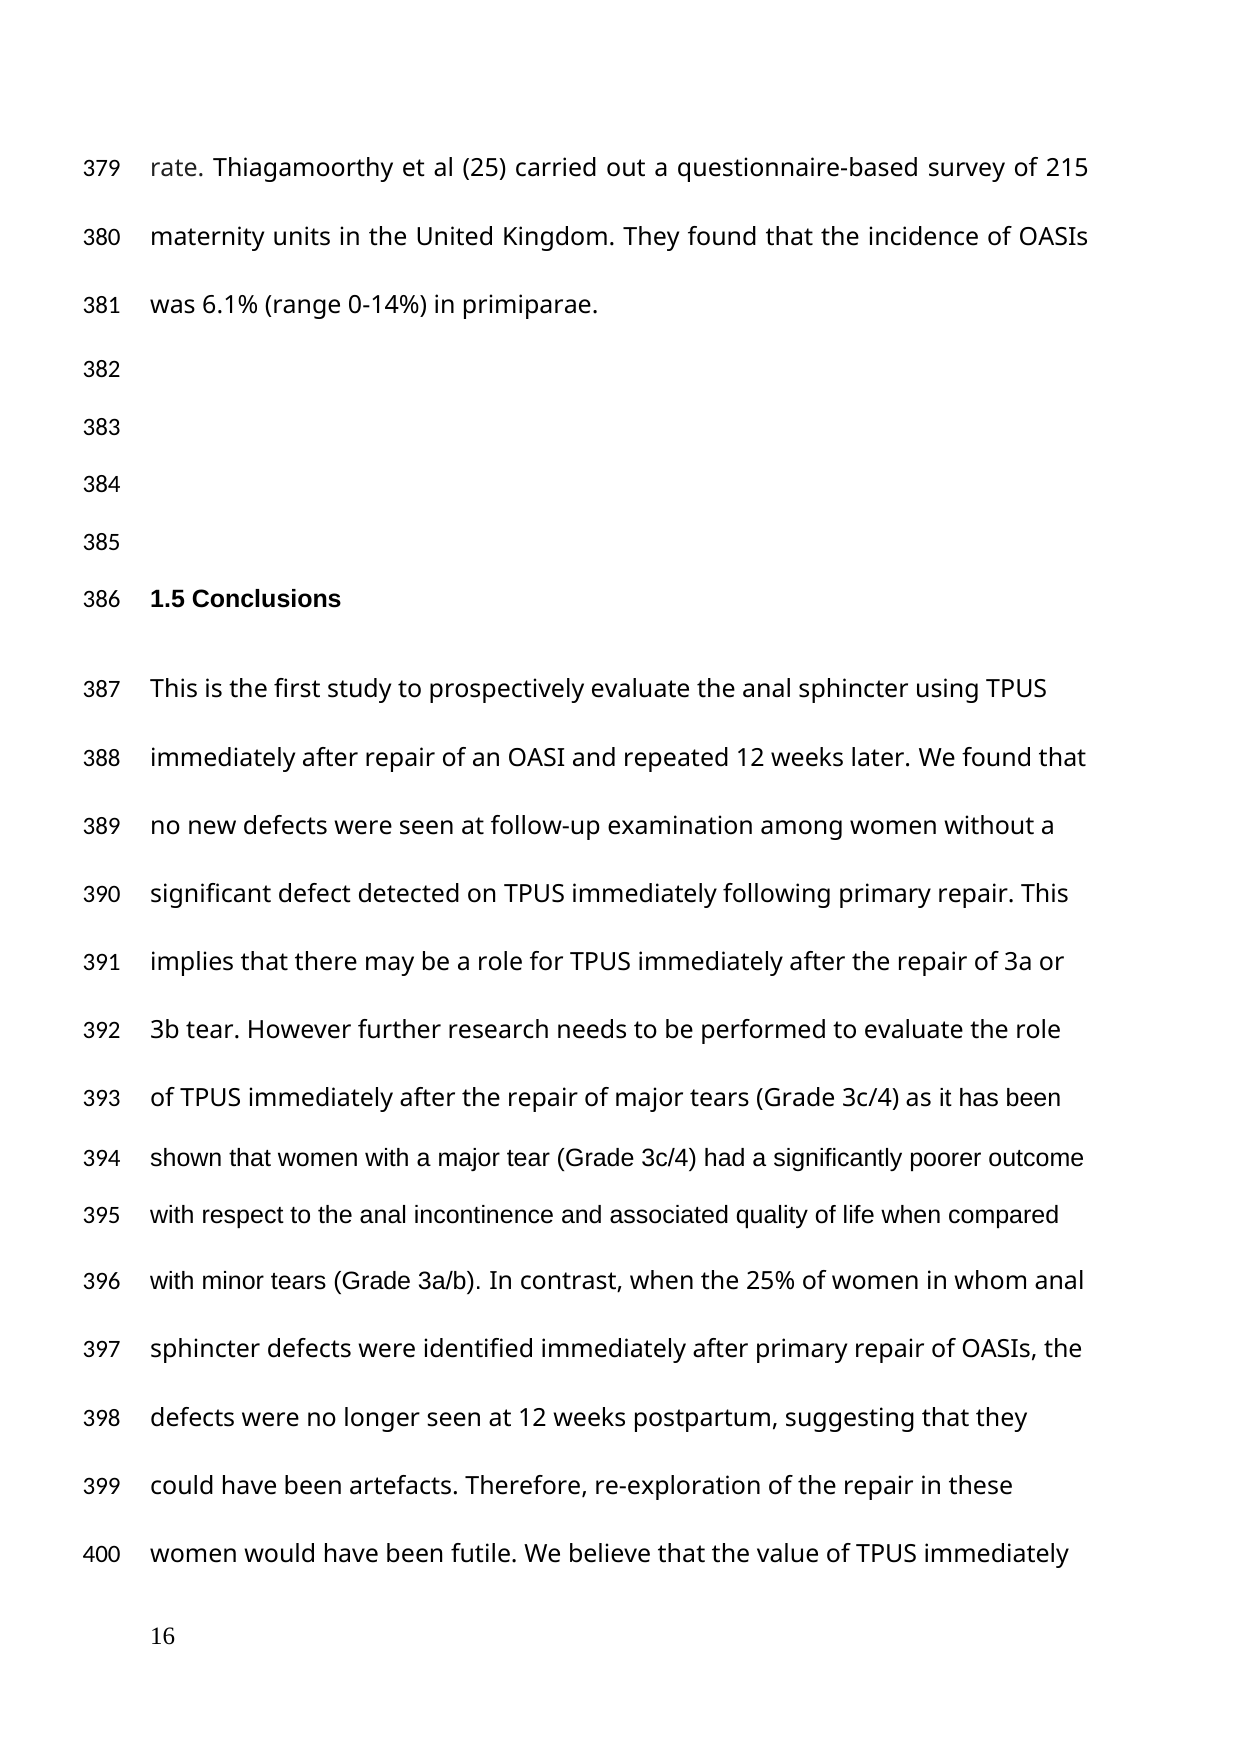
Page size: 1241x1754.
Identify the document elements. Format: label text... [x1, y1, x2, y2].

text 1.5 Conclusions [150, 584, 1090, 613]
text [150, 671, 1090, 1569]
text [150, 150, 1090, 320]
